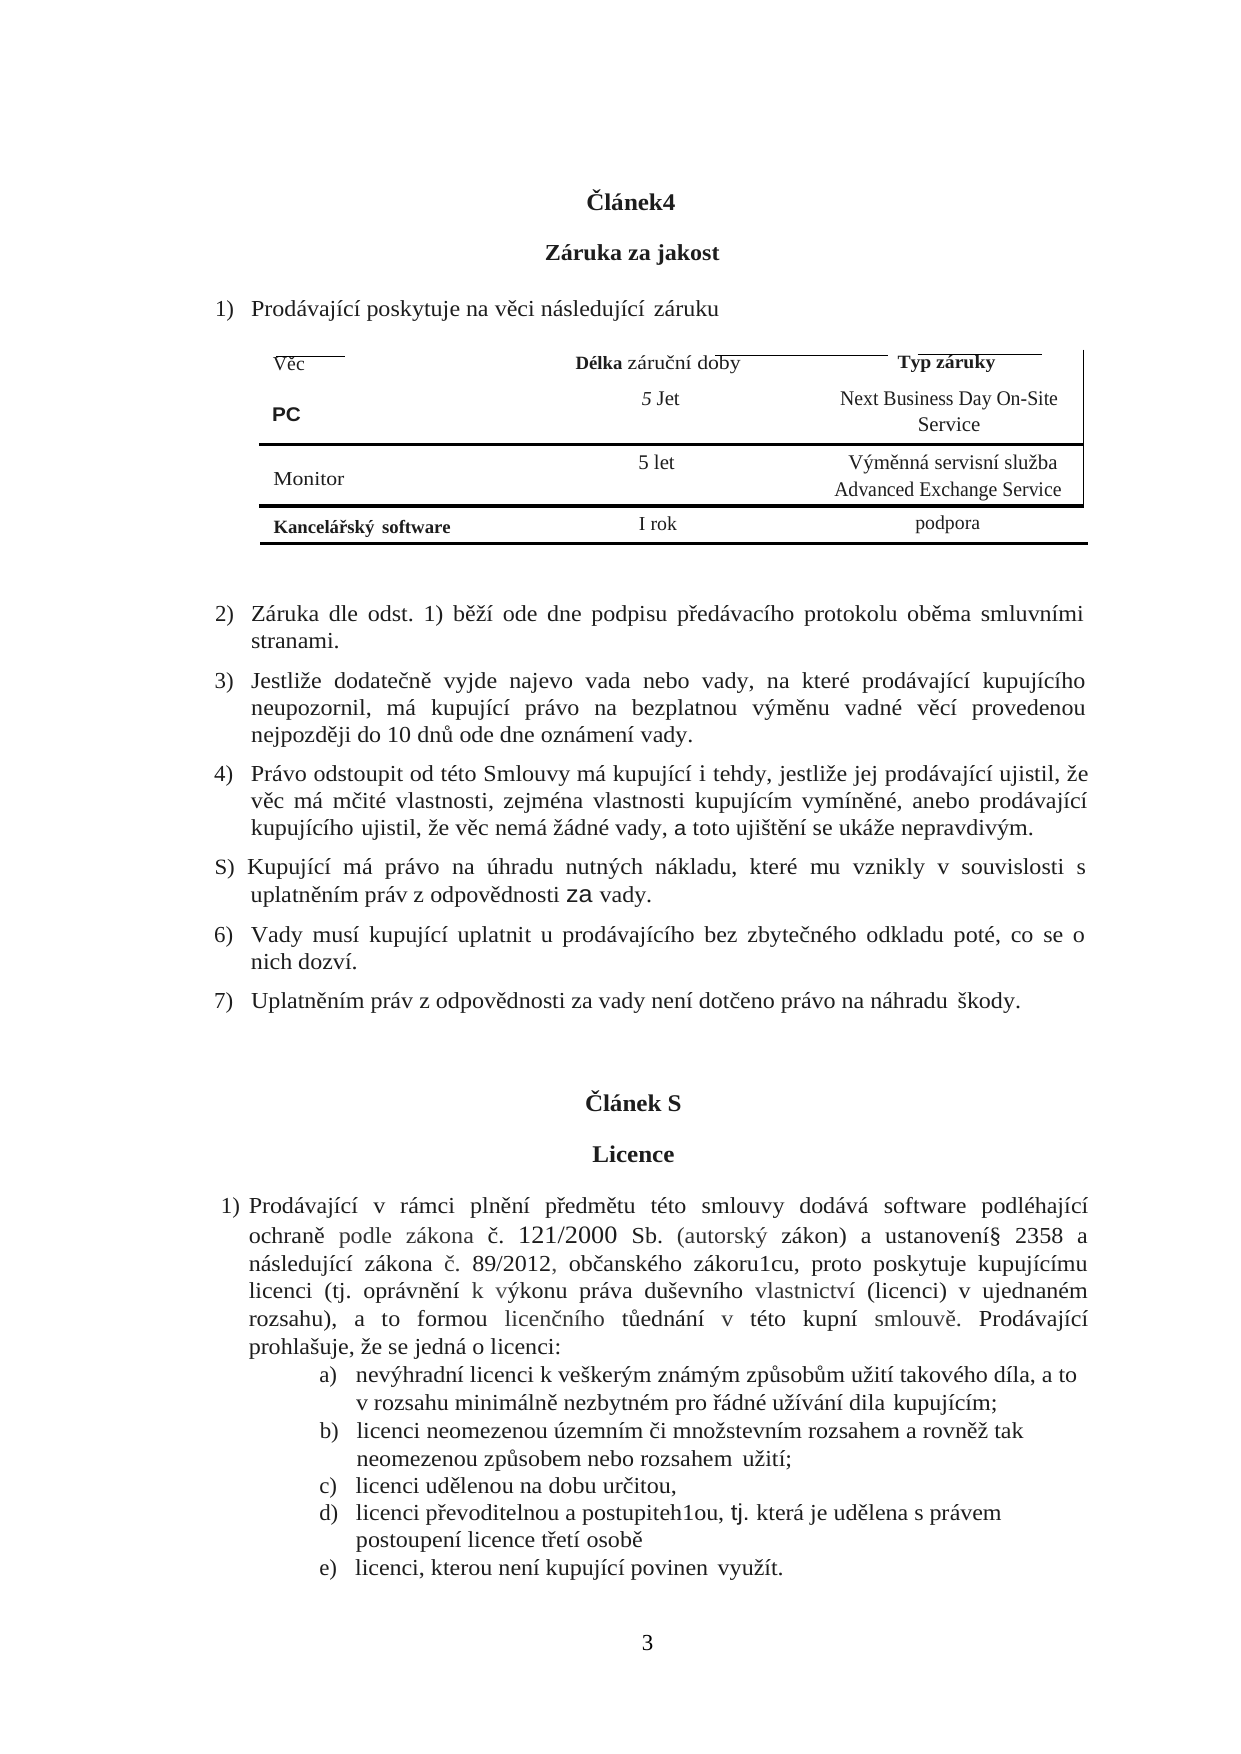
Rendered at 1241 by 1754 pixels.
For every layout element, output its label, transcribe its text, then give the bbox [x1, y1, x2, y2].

table_cell Výměnná servisní služba Advanced Exchange Service [785, 446, 1083, 504]
list Jestliže dodatečně vyjde najevo vada nebo vady, na které prodávající kupujícího neupozornil, má kupující právo na bezplatnou výměnu vadné věcí provedenou nejpozději do 10 dnů ode dne oznámení vady. [214, 667, 1087, 747]
list licenci, kterou není kupující povinen využít. [319, 1554, 1240, 1580]
text S) Kupující má právo na úhradu nutných nákladu, které mu vznikly v souvislosti s uplatněním práv z odpovědnosti za vady. [214, 853, 1088, 907]
list nevýhradní licenci k veškerým známým způsobům užití takového díla, a to v rozsahu minimálně nezbytném pro řádné užívání dila kupujícím; [319, 1361, 1089, 1415]
list licenci neomezenou územním či množstevním rozsahem a rovněž tak neomezenou způsobem nebo rozsahem užití; [319, 1417, 1089, 1471]
table_header Typ záruky Next Business Day On-Site Service [785, 350, 1083, 443]
list Prodávající poskytuje na věci následující záruku [215, 295, 1240, 321]
table_header Věc PC [259, 350, 457, 443]
list Uplatněním práv z odpovědnosti za vady není dotčeno právo na náhradu škody. [214, 987, 1240, 1014]
list Prodávající v rámci plnění předmětu této smlouvy dodává software podléhající ochraně podle zákona č. 121/2000 Sb. (autorský zákon) a ustanovení§ 2358 a následující zákona č. 89/2012, občanského zákoru1cu, proto poskytuje kupujícímu licenci (tj. oprávnění k výkonu práva duševního vlastnictví (licenci) v ujednaném rozsahu), a to formou licenčního tůednání v této kupní smlouvě. Prodávající prohlašuje, že se jedná o licenci: [221, 1192, 1088, 1359]
table_header Délka [457, 350, 623, 443]
list licenci udělenou na dobu určitou, [319, 1472, 1240, 1498]
list licenci převoditelnou a postupiteh1ou, tj. která je udělena s právem postoupení licence třetí osobě [319, 1499, 1088, 1553]
table_cell 5 let [457, 446, 784, 504]
list Záruka dle odst. 1) běží ode dne podpisu předávacího protokolu oběma smluvními stranami. [215, 600, 1086, 654]
table_cell Monitor [259, 446, 457, 504]
subtitle Článek S Licence [583, 1089, 683, 1168]
subtitle Záruka za jakost [222, 239, 1042, 266]
list Právo odstoupit od této Smlouvy má kupující i tehdy, jestliže jej prodávající ujistil, že věc má mčité vlastnosti, zejména vlastnosti kupujícím vymíněné, anebo prodávající kupujícího ujistil, že věc nemá žádné vady, a toto ujištění se ukáže nepravdivým. [214, 759, 1089, 841]
text Kancelářský software I rok podpora [13, 511, 1240, 538]
table_header záruční doby 5 Jet [623, 350, 784, 443]
list Vady musí kupující uplatnit u prodávajícího bez zbytečného odkladu poté, co se o nich dozví. [214, 921, 1087, 974]
subtitle Článek4 [222, 187, 1039, 215]
